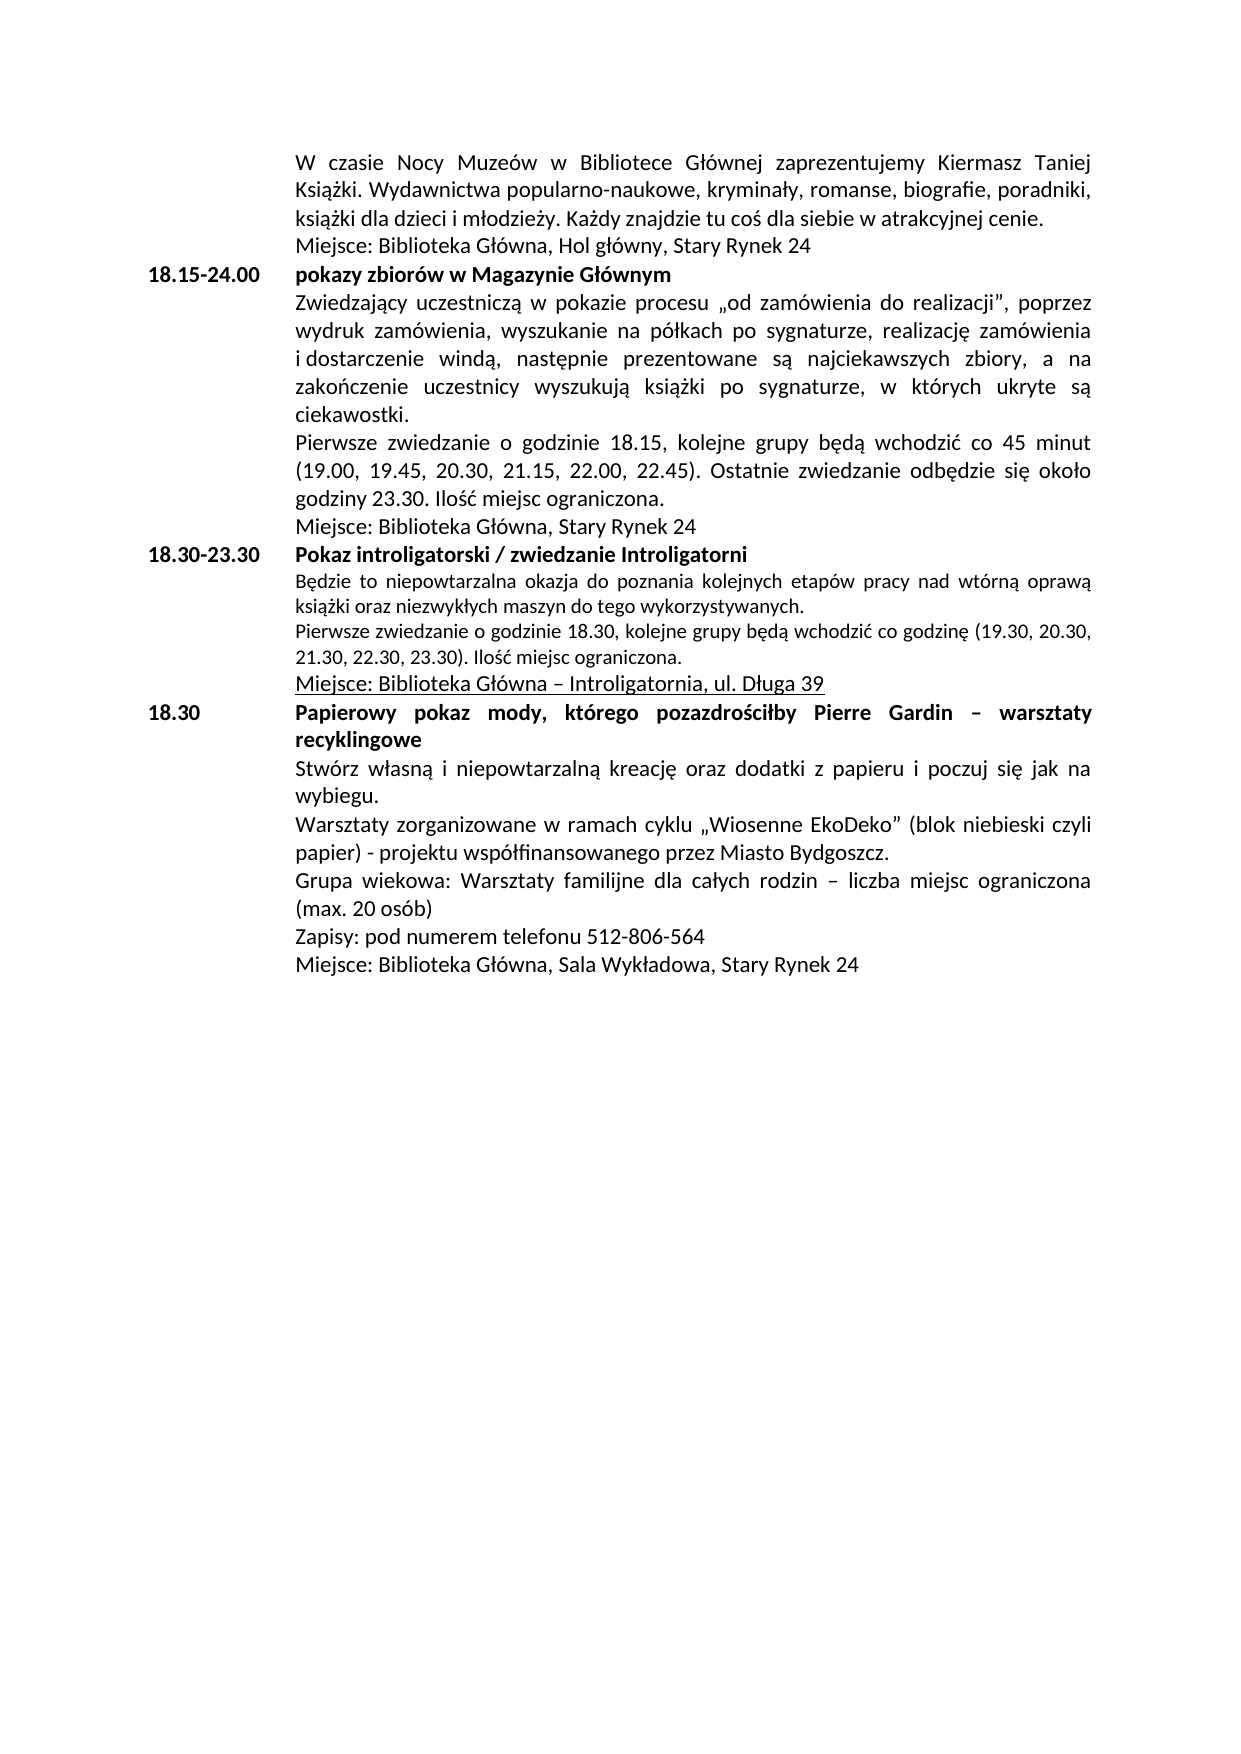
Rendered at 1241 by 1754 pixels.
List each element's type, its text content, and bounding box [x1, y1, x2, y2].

text Stwórz własną i niepowtarzalną kreację oraz dodatki z papieru i poczuj się jak na wybiegu. [295, 754, 1093, 810]
text W czasie Nocy Muzeów w Bibliotece Głównej zaprezentujemy Kiermasz Taniej Książki. Wydawnictwa popularno-naukowe, kryminały, romanse, biografie, poradniki, książki dla dzieci i młodzieży. Każdy znajdzie tu coś dla siebie w atrakcyjnej cenie. [295, 148, 1093, 232]
text 18.15-24.00 pokazy zbiorów w Magazynie Głównym [148, 260, 1093, 288]
text Pierwsze zwiedzanie o godzinie 18.15, kolejne grupy będą wchodzić co 45 minut (19.00, 19.45, 20.30, 21.15, 22.00, 22.45). Ostatnie zwiedzanie odbędzie się około godziny 23.30. Ilość miejsc ograniczona. [295, 428, 1093, 512]
text 18.30-23.30 Pokaz introligatorski / zwiedzanie Introligatorni [148, 540, 1093, 568]
text 18.30 Papierowy pokaz mody, którego pozazdrościłby Pierre Gardin – warsztaty recyklingowe [148, 698, 1093, 754]
text Miejsce: Biblioteka Główna – Introligatornia, ul. Długa 39 [221, 669, 1093, 698]
text Miejsce: Biblioteka Główna, Sala Wykładowa, Stary Rynek 24 [221, 950, 1093, 978]
text Warsztaty zorganizowane w ramach cyklu „Wiosenne EkoDeko” (blok niebieski czyli papier) - projektu współfinansowanego przez Miasto Bydgoszcz. [295, 810, 1093, 866]
text Grupa wiekowa: Warsztaty familijne dla całych rodzin – liczba miejsc ograniczona (max. 20 osób) [295, 866, 1093, 922]
text Miejsce: Biblioteka Główna, Hol główny, Stary Rynek 24 [221, 232, 1093, 260]
text Będzie to niepowtarzalna okazja do poznania kolejnych etapów pracy nad wtórną oprawą książki oraz niezwykłych maszyn do tego wykorzystywanych. [295, 568, 1093, 619]
text Pierwsze zwiedzanie o godzinie 18.30, kolejne grupy będą wchodzić co godzinę (19.30, 20.30, 21.30, 22.30, 23.30). Ilość miejsc ograniczona. [295, 619, 1093, 669]
text Zwiedzający uczestniczą w pokazie procesu „od zamówienia do realizacji”, poprzez wydruk zamówienia, wyszukanie na półkach po sygnaturze, realizację zamówienia i dostarczenie windą, następnie prezentowane są najciekawszych zbiory, a na zakończenie uczestnicy wyszukują książki po sygnaturze, w których ukryte są ciekawostki. [295, 288, 1093, 428]
text Zapisy: pod numerem telefonu 512-806-564 [221, 922, 1093, 950]
text Miejsce: Biblioteka Główna, Stary Rynek 24 [295, 512, 1093, 540]
